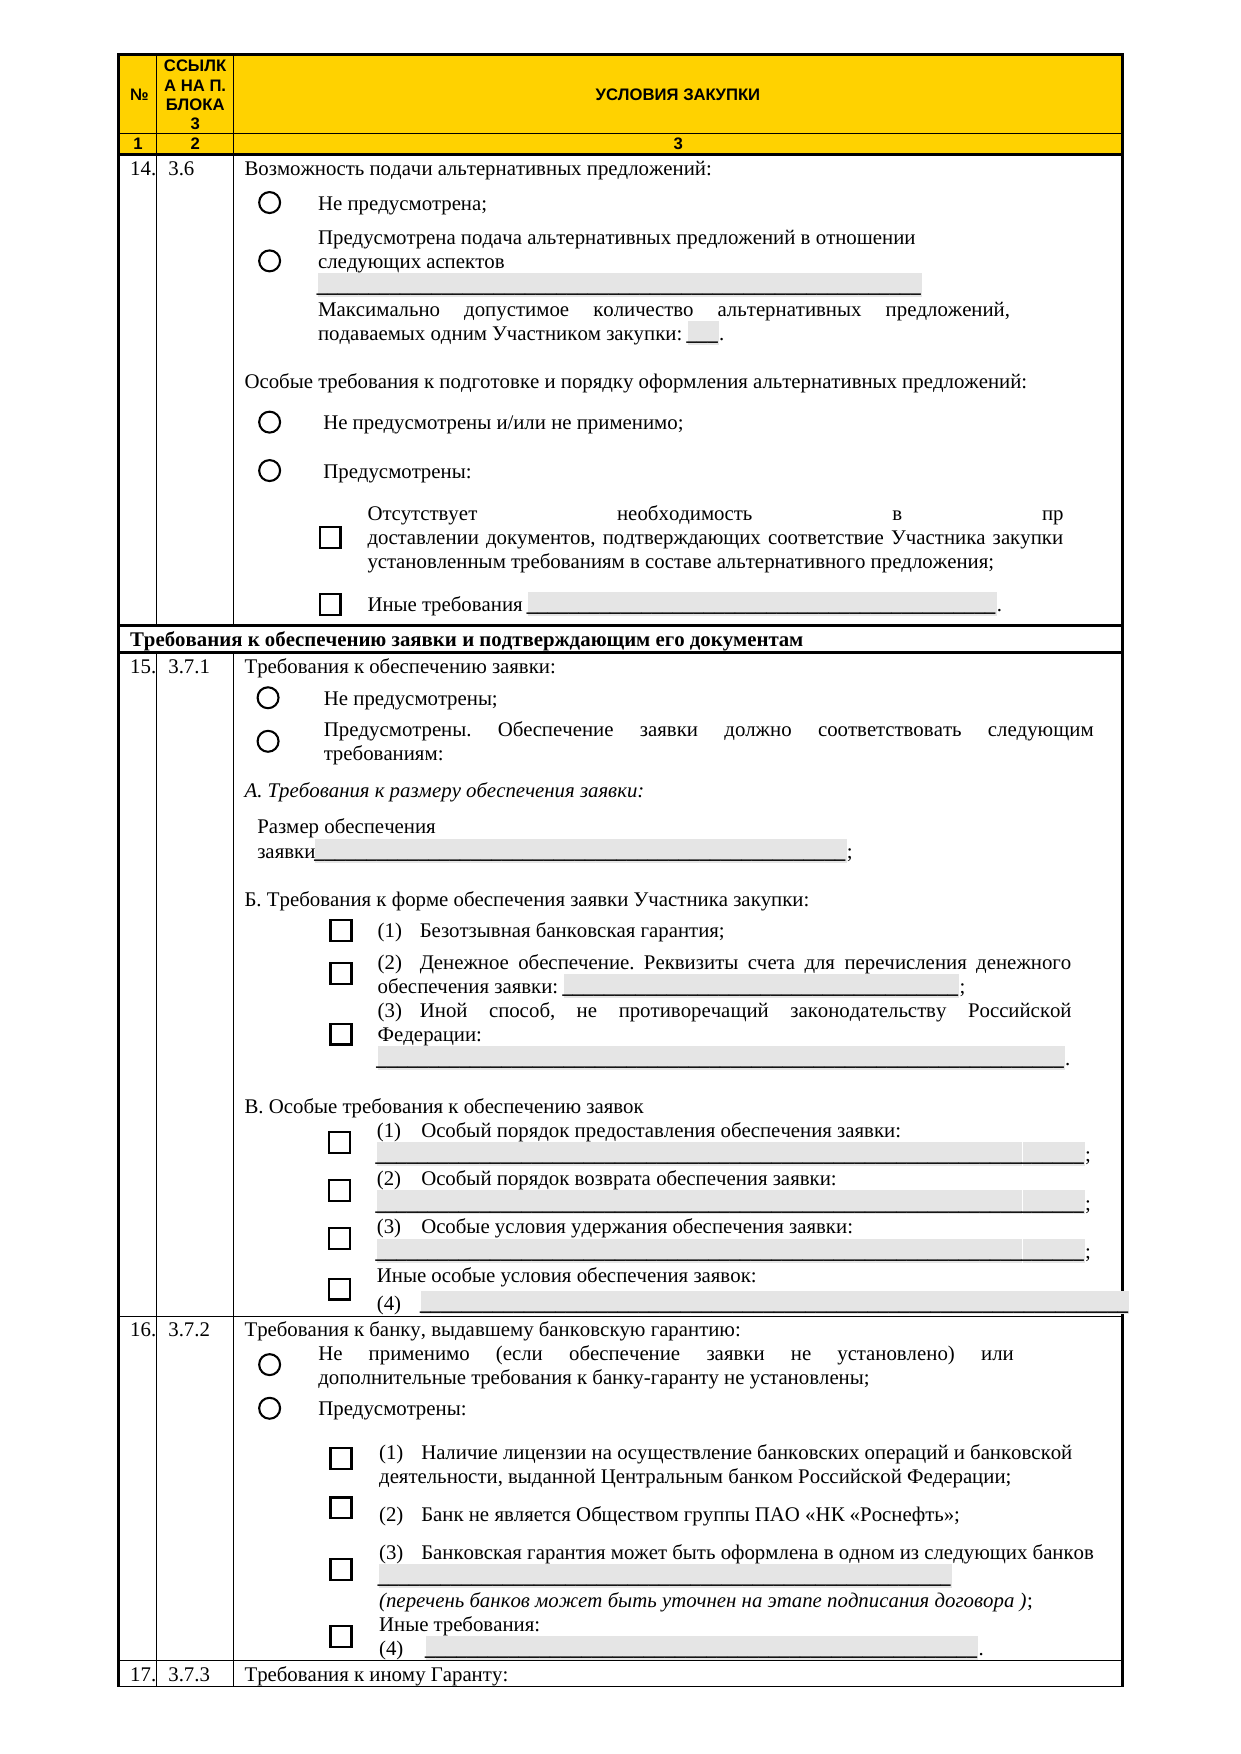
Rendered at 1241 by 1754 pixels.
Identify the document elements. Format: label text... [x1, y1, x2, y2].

table_cell 3.7.3 [157, 1661, 233, 1686]
table_cell 2 [157, 134, 233, 153]
table_cell 3.6 [157, 156, 233, 624]
table_header УСЛОВИЯ ЗАКУПКИ [234, 56, 1121, 133]
table_cell [120, 156, 156, 624]
table_header ССЫЛКА НА П. БЛОКА 3 [157, 56, 233, 133]
table_cell Требования к иному Гаранту: [234, 1661, 1121, 1686]
table_cell 3.7.1 [157, 654, 233, 1316]
table_cell [120, 1661, 156, 1686]
table_cell [120, 1317, 156, 1660]
table_cell 3.7.2 [157, 1317, 233, 1660]
table_cell [120, 654, 156, 1316]
table_cell 3 [234, 134, 1121, 153]
table_cell Требования к банку, выдавшему банковскую гарантию: [234, 1317, 1121, 1660]
table_cell Требования к обеспечению заявки и подтверждающим его документам [120, 627, 1121, 651]
table_cell Требования к обеспечению заявки: А. Требования к размеру обеспечения заявки: Б. Требования к форме обеспечения заявки Участника закупки: В. Особые требования к обеспечению заявок [234, 654, 1121, 1316]
table_cell Возможность подачи альтернативных предложений: Особые требования к подготовке и порядку оформления альтернативных предложений: [234, 156, 1121, 624]
table_cell 1 [120, 134, 156, 153]
table_header № [120, 56, 156, 133]
